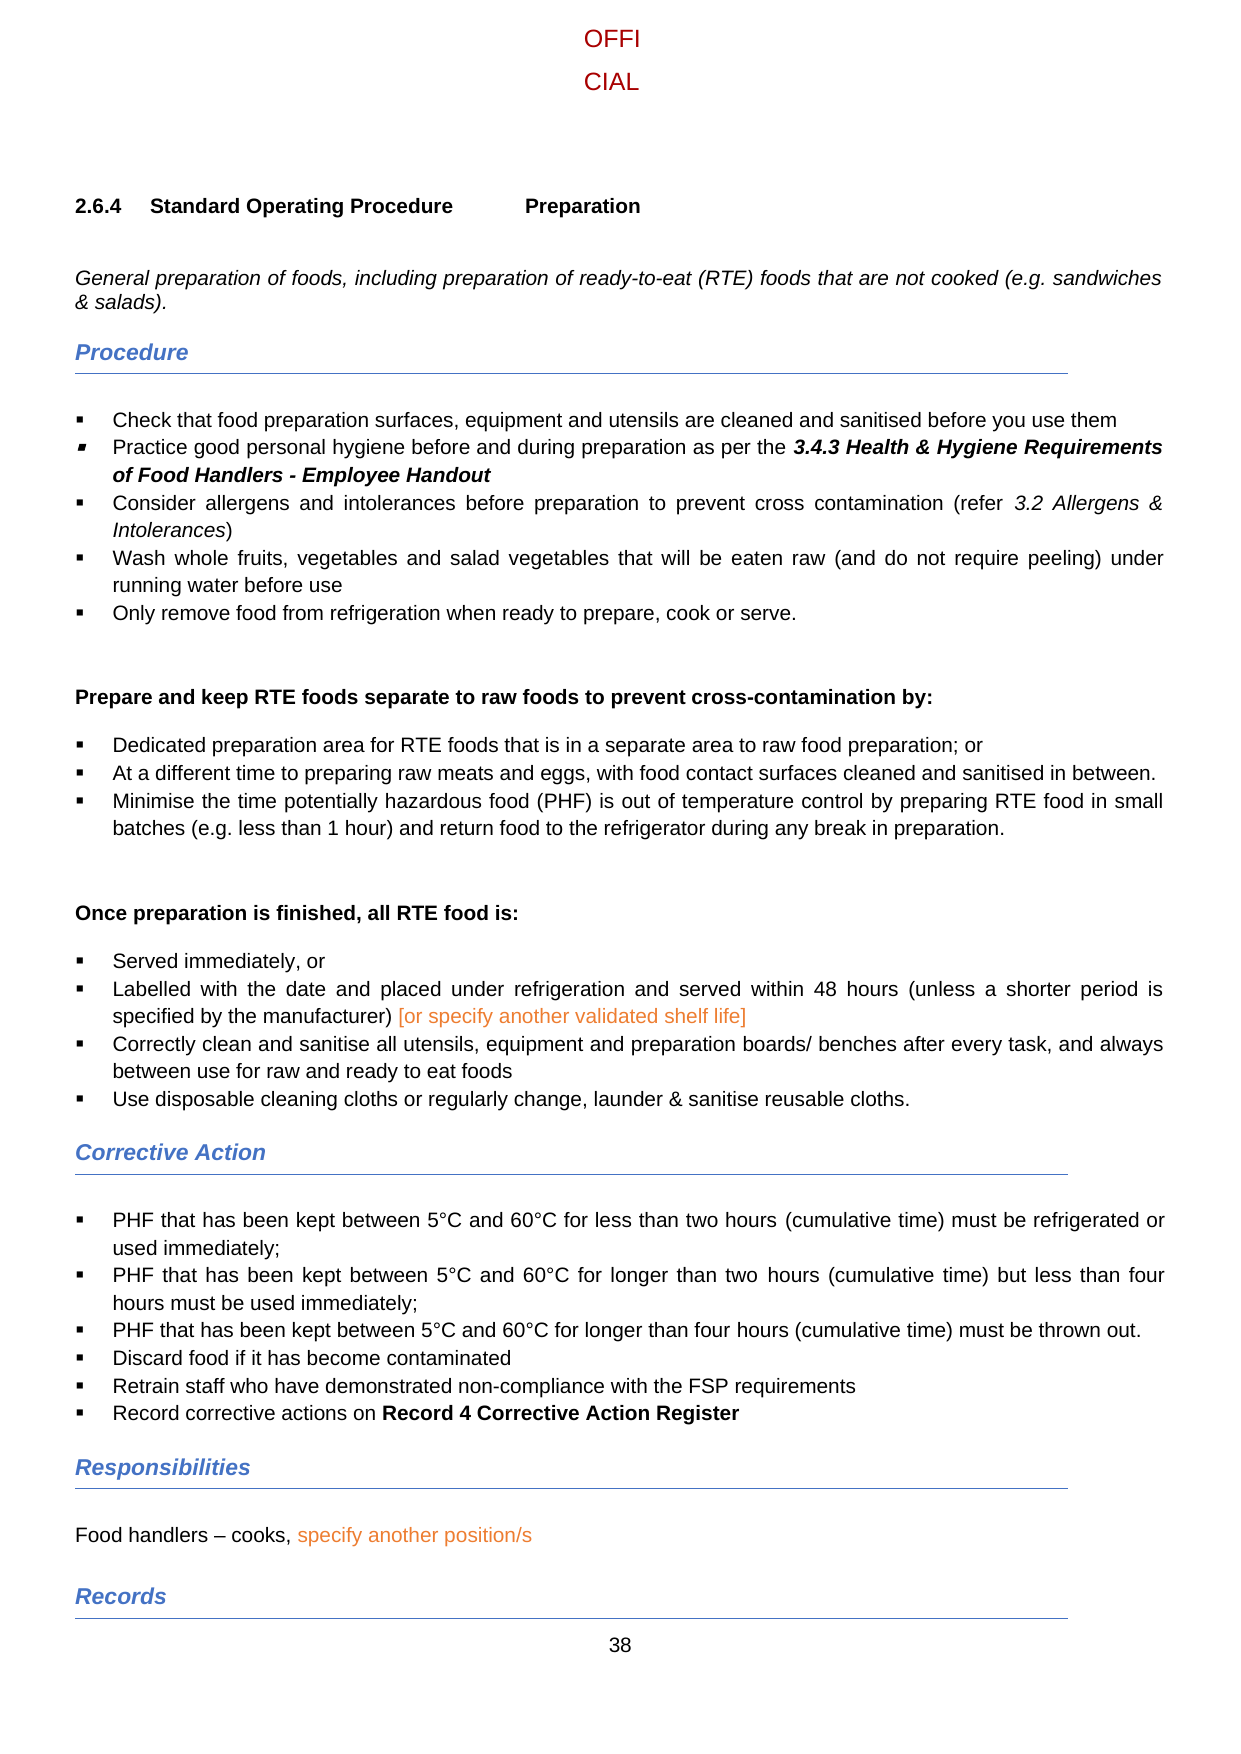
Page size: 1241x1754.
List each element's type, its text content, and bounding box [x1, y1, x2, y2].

text Prepare and keep RTE foods separate to raw foods to prevent cross-contamination by: [75, 685, 1165, 709]
list Check that food preparation surfaces, equipment and utensils are cleaned and sanitised before you use them [75, 408, 1165, 432]
list At a different time to preparing raw meats and eggs, with food contact surfaces cleaned and sanitised in between. [75, 761, 1165, 785]
text Corrective Action [75, 1139, 1068, 1174]
list Consider allergens and intolerances before preparation to prevent cross contamination (refer 3.2 Allergens & Intolerances) [75, 490, 1165, 542]
subtitle 2.6.4 Standard Operating Procedure Preparation [75, 188, 1165, 218]
text Responsibilities [75, 1454, 1068, 1488]
list Dedicated preparation area for RTE foods that is in a separate area to raw food preparation; or [75, 733, 1165, 757]
list Use disposable cleaning cloths or regularly change, launder & sanitise reusable cloths. [75, 1087, 1165, 1111]
list Minimise the time potentially hazardous food (PHF) is out of temperature control by preparing RTE food in small batches (e.g. less than 1 hour) and return food to the refrigerator during any break in preparation. [75, 788, 1165, 840]
list PHF that has been kept between 5°C and 60°C for longer than four hours (cumulative time) must be thrown out. [75, 1318, 1165, 1342]
list Labelled with the date and placed under refrigeration and served within 48 hours (unless a shorter period is specified by the manufacturer) [or specify another validated shelf life] [75, 976, 1165, 1028]
text Food handlers – cooks, specify another position/s [75, 1522, 1165, 1546]
list PHF that has been kept between 5°C and 60°C for longer than two hours (cumulative time) but less than four hours must be used immediately; [75, 1263, 1165, 1315]
list Practice good personal hygiene before and during preparation as per the 3.4.3 Health & Hygiene Requirements of Food Handlers - Employee Handout [75, 435, 1165, 487]
list Wash whole fruits, vegetables and salad vegetables that will be eaten raw (and do not require peeling) under running water before use [75, 545, 1165, 597]
list Only remove food from refrigeration when ready to prepare, cook or serve. [75, 601, 1165, 624]
list Record corrective actions on Record 4 Corrective Action Register [75, 1401, 1165, 1425]
list Retrain staff who have demonstrated non-compliance with the FSP requirements [75, 1373, 1165, 1397]
text Once preparation is finished, all RTE food is: [75, 900, 1165, 924]
text Records [75, 1583, 1068, 1618]
text Procedure [75, 339, 1068, 373]
list PHF that has been kept between 5°C and 60°C for less than two hours (cumulative time) must be refrigerated or used immediately; [75, 1208, 1165, 1259]
list Discard food if it has become contaminated [75, 1346, 1165, 1370]
list Served immediately, or [75, 949, 1165, 973]
list Correctly clean and sanitise all utensils, equipment and preparation boards/ benches after every task, and always between use for raw and ready to eat foods [75, 1032, 1165, 1083]
text General preparation of foods, including preparation of ready-to-eat (RTE) foods that are not cooked (e.g. sandwiches & salads). [75, 266, 1165, 314]
